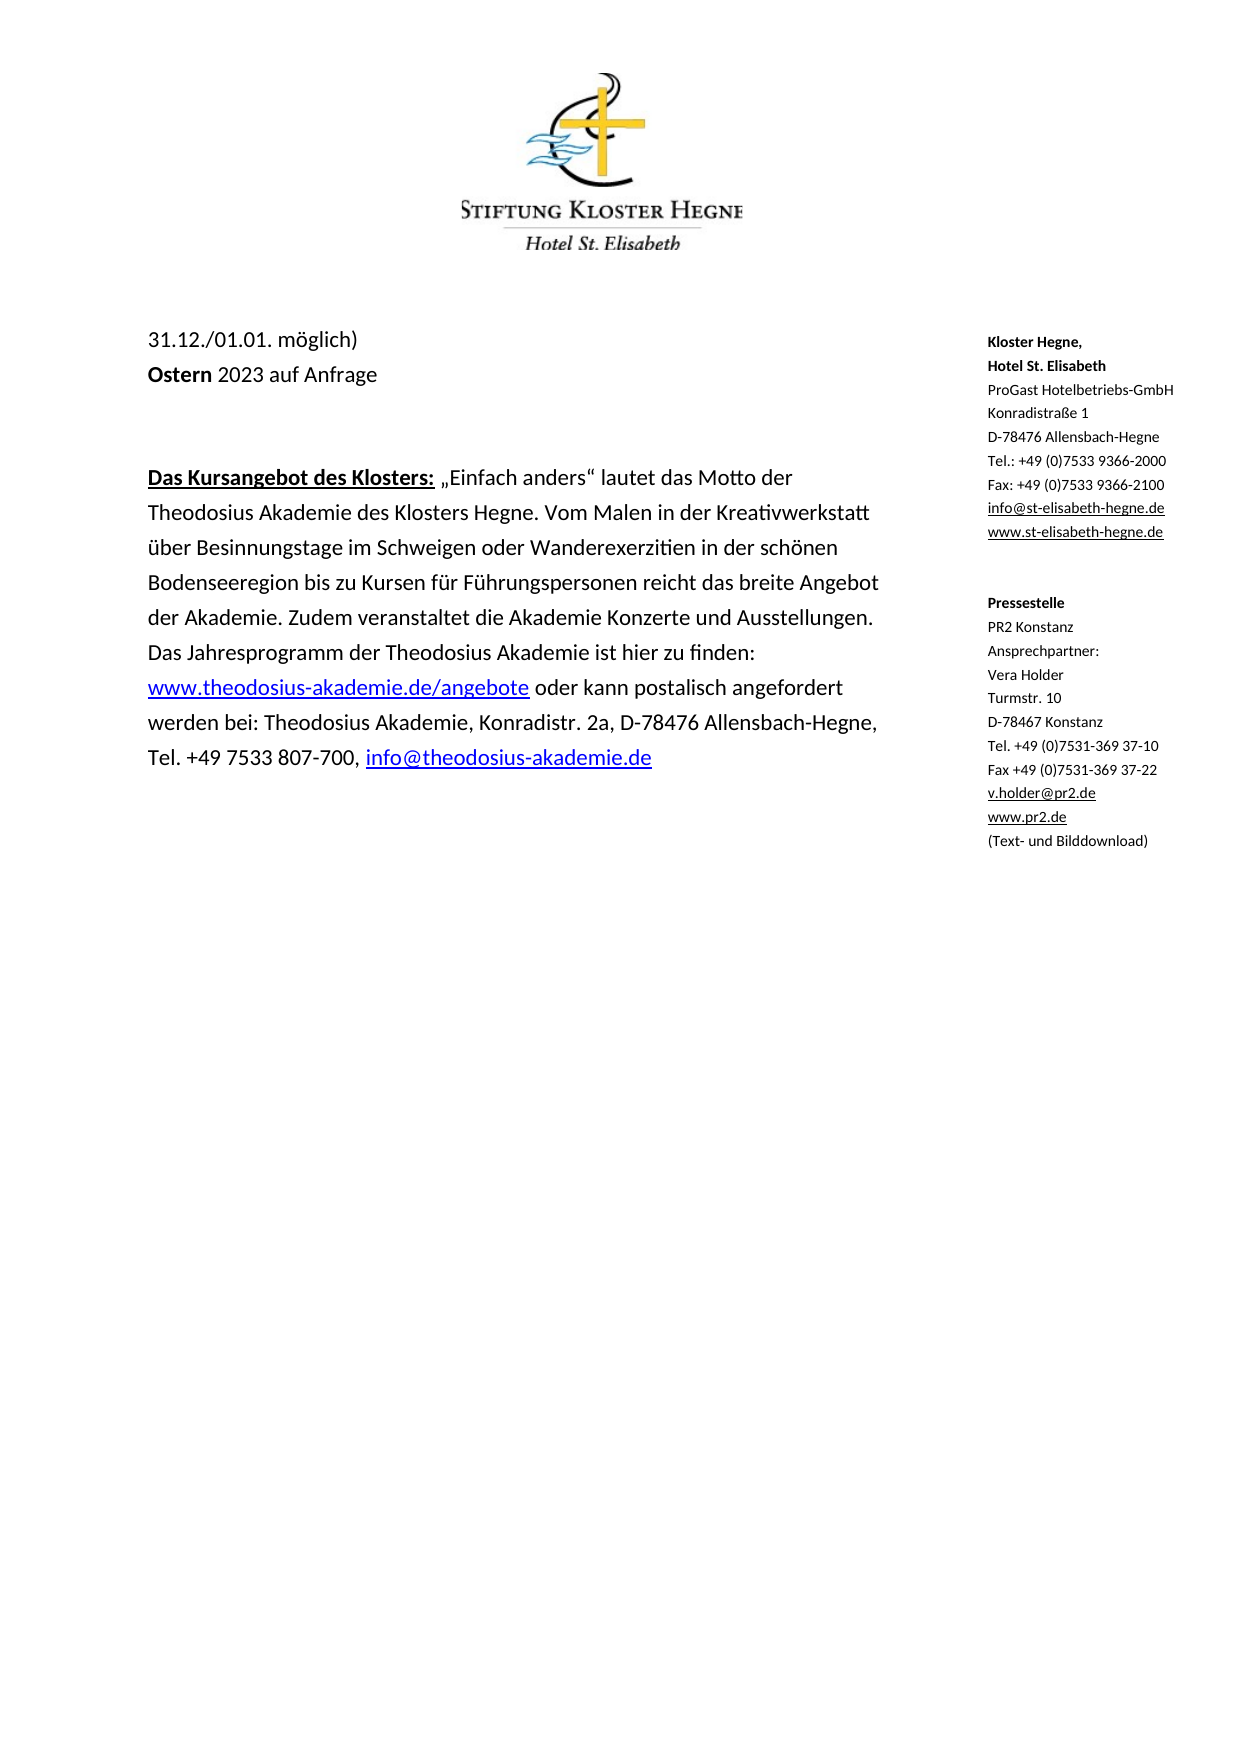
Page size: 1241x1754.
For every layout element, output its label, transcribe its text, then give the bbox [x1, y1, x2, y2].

picture [461, 73, 743, 249]
text Das Kursangebot des Klosters: „Einfach anders“ lautet das Motto der Theodosius Akademie des Klosters Hegne. Vom Malen in der Kreativwerkstatt über Besinnungstage im Schweigen oder Wanderexerzitien in der schönen Bodenseeregion bis zu Kursen für Führungspersonen reicht das breite Angebot der Akademie. Zudem veranstaltet die Akademie Konzerte und Ausstellungen. Das Jahresprogramm der Theodosius Akademie ist hier zu finden: www.theodosius-akademie.de/angebote oder kann postalisch angefordert werden bei: Theodosius Akademie, Konradistr. 2a, D-78476 Allensbach-Hegne, Tel. +49 7533 807-700, info@theodosius-akademie.de [148, 463, 901, 771]
